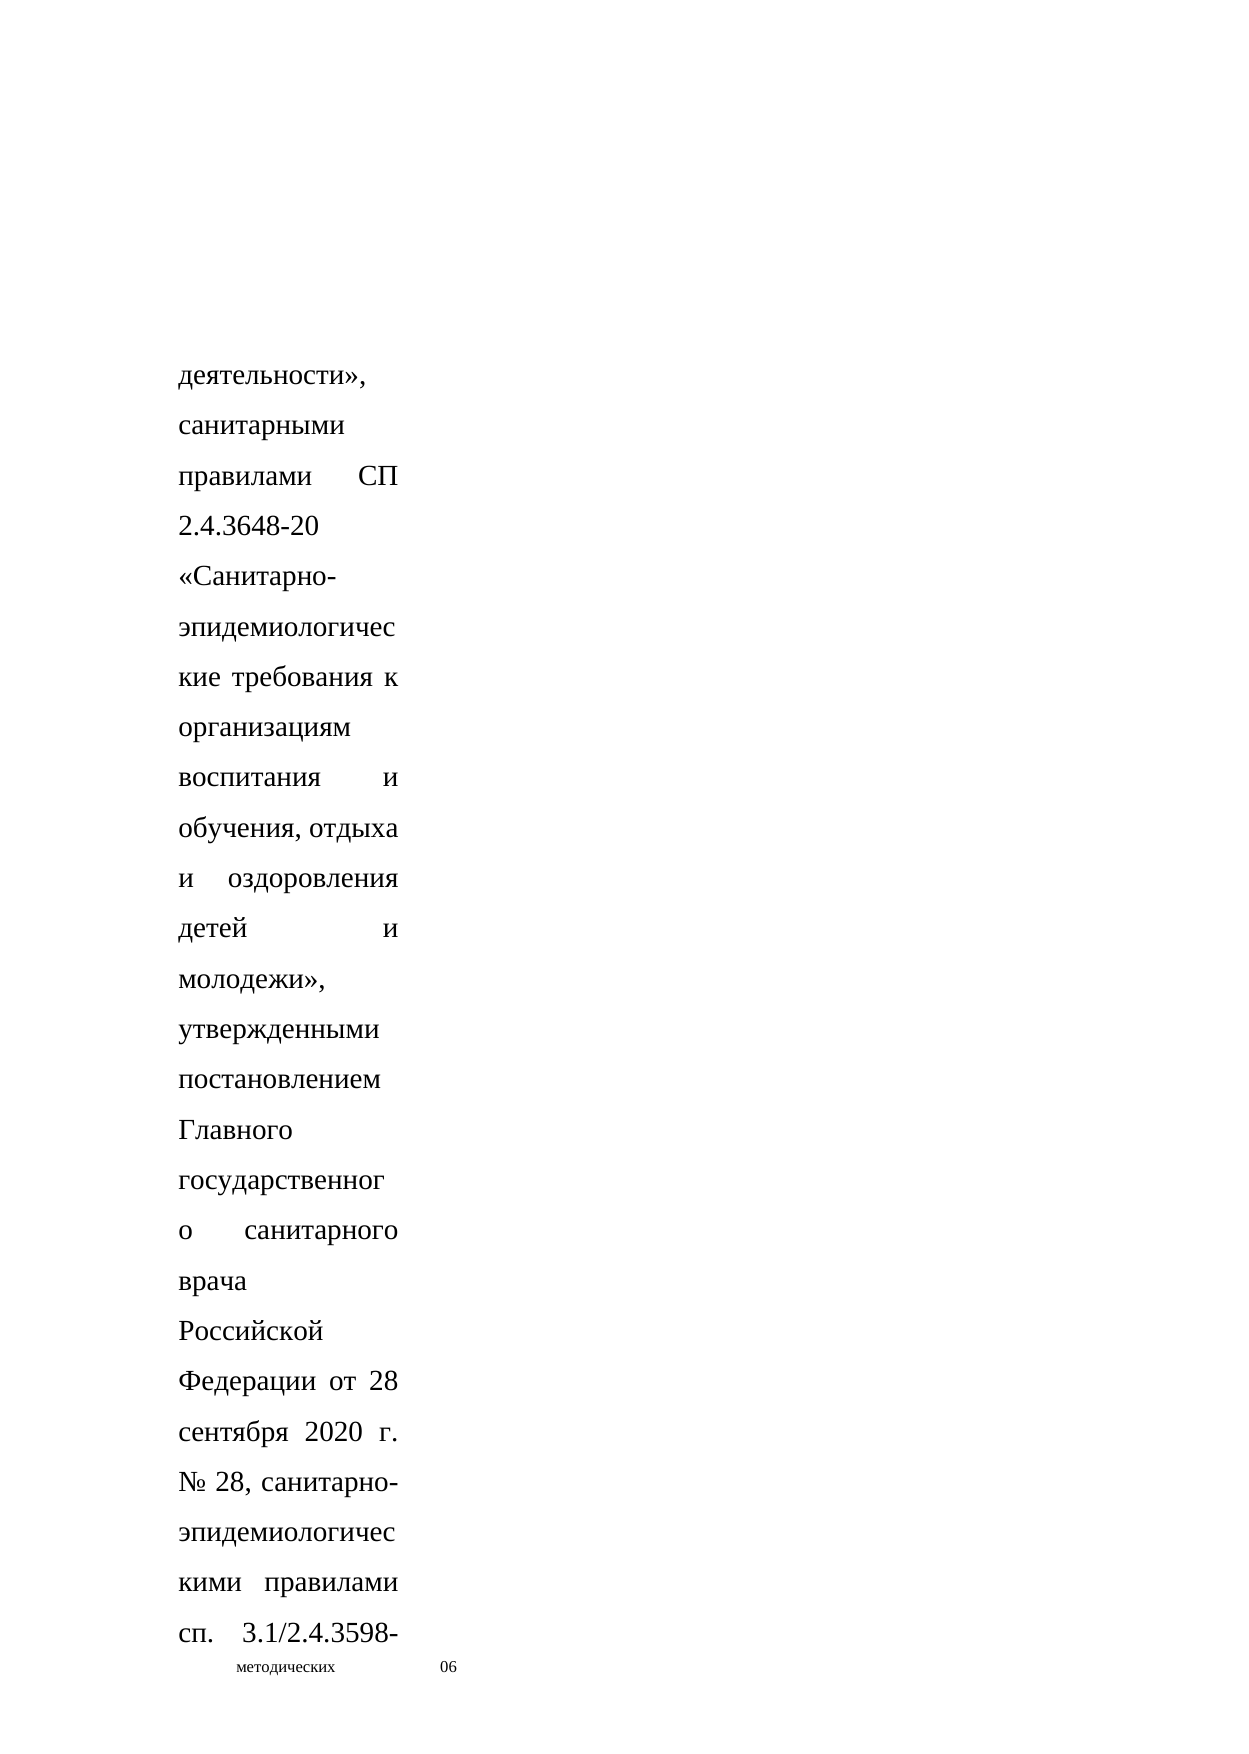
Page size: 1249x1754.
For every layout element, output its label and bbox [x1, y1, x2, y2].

text [178, 357, 398, 1648]
